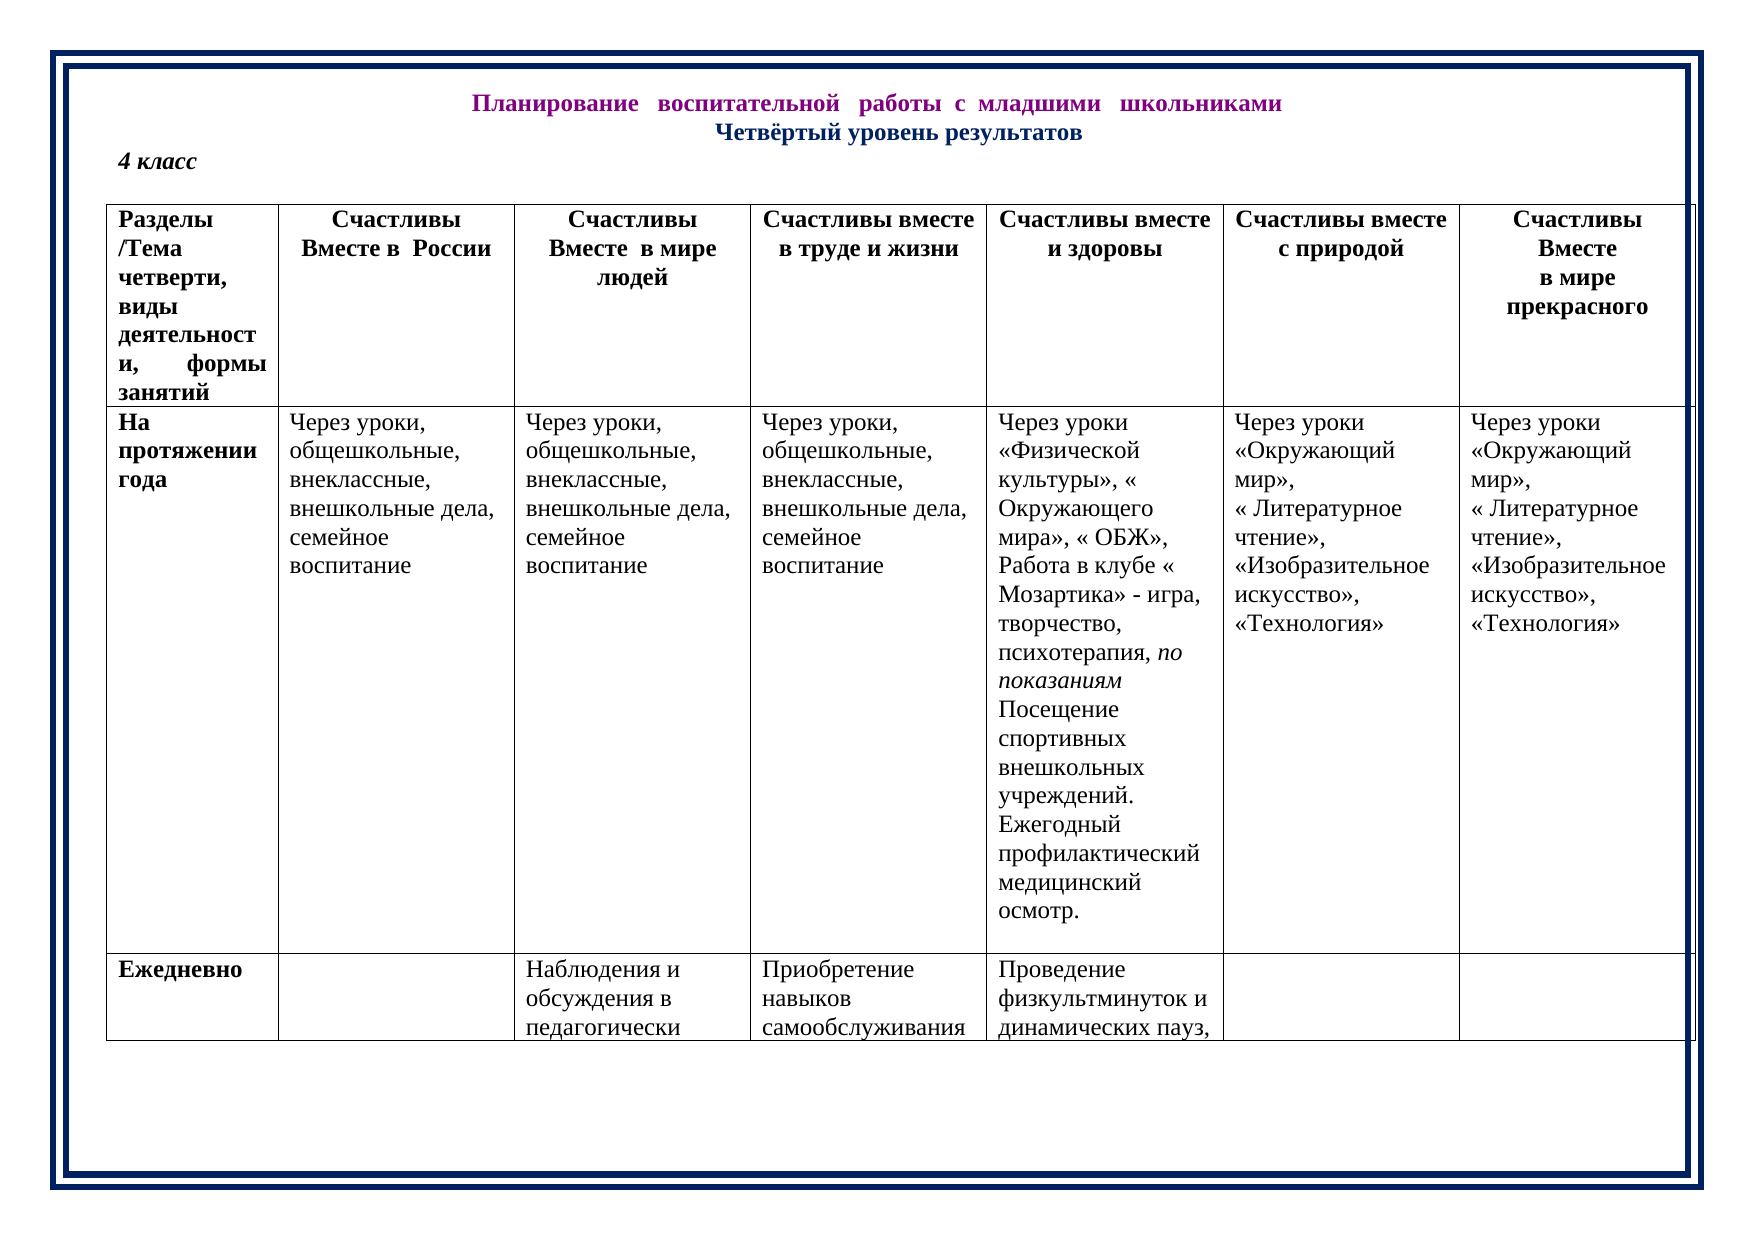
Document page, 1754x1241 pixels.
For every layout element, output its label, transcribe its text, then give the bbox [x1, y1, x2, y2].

table_cell Через уроки, общешкольные, внеклассные, внешкольные дела, семейное воспитание [279, 407, 514, 953]
table_cell Ежедневно [107, 954, 278, 1040]
text Четвёртый уровень результатов [118, 117, 1636, 146]
table_header Счастливы Вместе в мире людей [515, 205, 750, 406]
table_cell Через уроки, общешкольные, внеклассные, внешкольные дела, семейное воспитание [515, 407, 750, 953]
table_header Счастливы вместе в труде и жизни [751, 205, 986, 406]
table_cell [1224, 954, 1459, 1040]
table_cell [1460, 954, 1685, 1040]
table_header Счастливы вместе с природой [1224, 205, 1459, 406]
table_cell [279, 954, 514, 1040]
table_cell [751, 954, 986, 1040]
table_cell Через уроки «Физической культуры», « Окружающего мира», « ОБЖ», Работа в клубе « Мозартика» - игра, творчество, психотерапия, по показаниям Посещение спортивных внешкольных учреждений. Ежегодный профилактический медицинский осмотр. [987, 407, 1223, 953]
table_header Счастливы вместе и здоровы [987, 205, 1223, 406]
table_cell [987, 954, 1223, 1040]
table_header Разделы /Тема четверти, виды деятельности, формы занятий [107, 205, 278, 406]
table_cell [1691, 954, 1695, 1040]
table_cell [515, 954, 750, 1040]
text Планирование воспитательной работы с младшими школьниками [118, 88, 1636, 117]
table_cell Через уроки «Окружающий мир», « Литературное чтение», «Изобразительное искусство», «Технология» [1460, 407, 1685, 953]
table_header Счастливы Вместе в мире прекрасного [1460, 205, 1685, 406]
table_cell Через уроки, общешкольные, внеклассные, внешкольные дела, семейное воспитание [751, 407, 986, 953]
table_header Счастливы Вместе в России [279, 205, 514, 406]
table_cell На протяжении года [107, 407, 278, 953]
table_cell Через уроки «Окружающий мир», « Литературное чтение», «Изобразительное искусство», «Технология» [1224, 407, 1459, 953]
text 4 класс [118, 146, 1636, 175]
